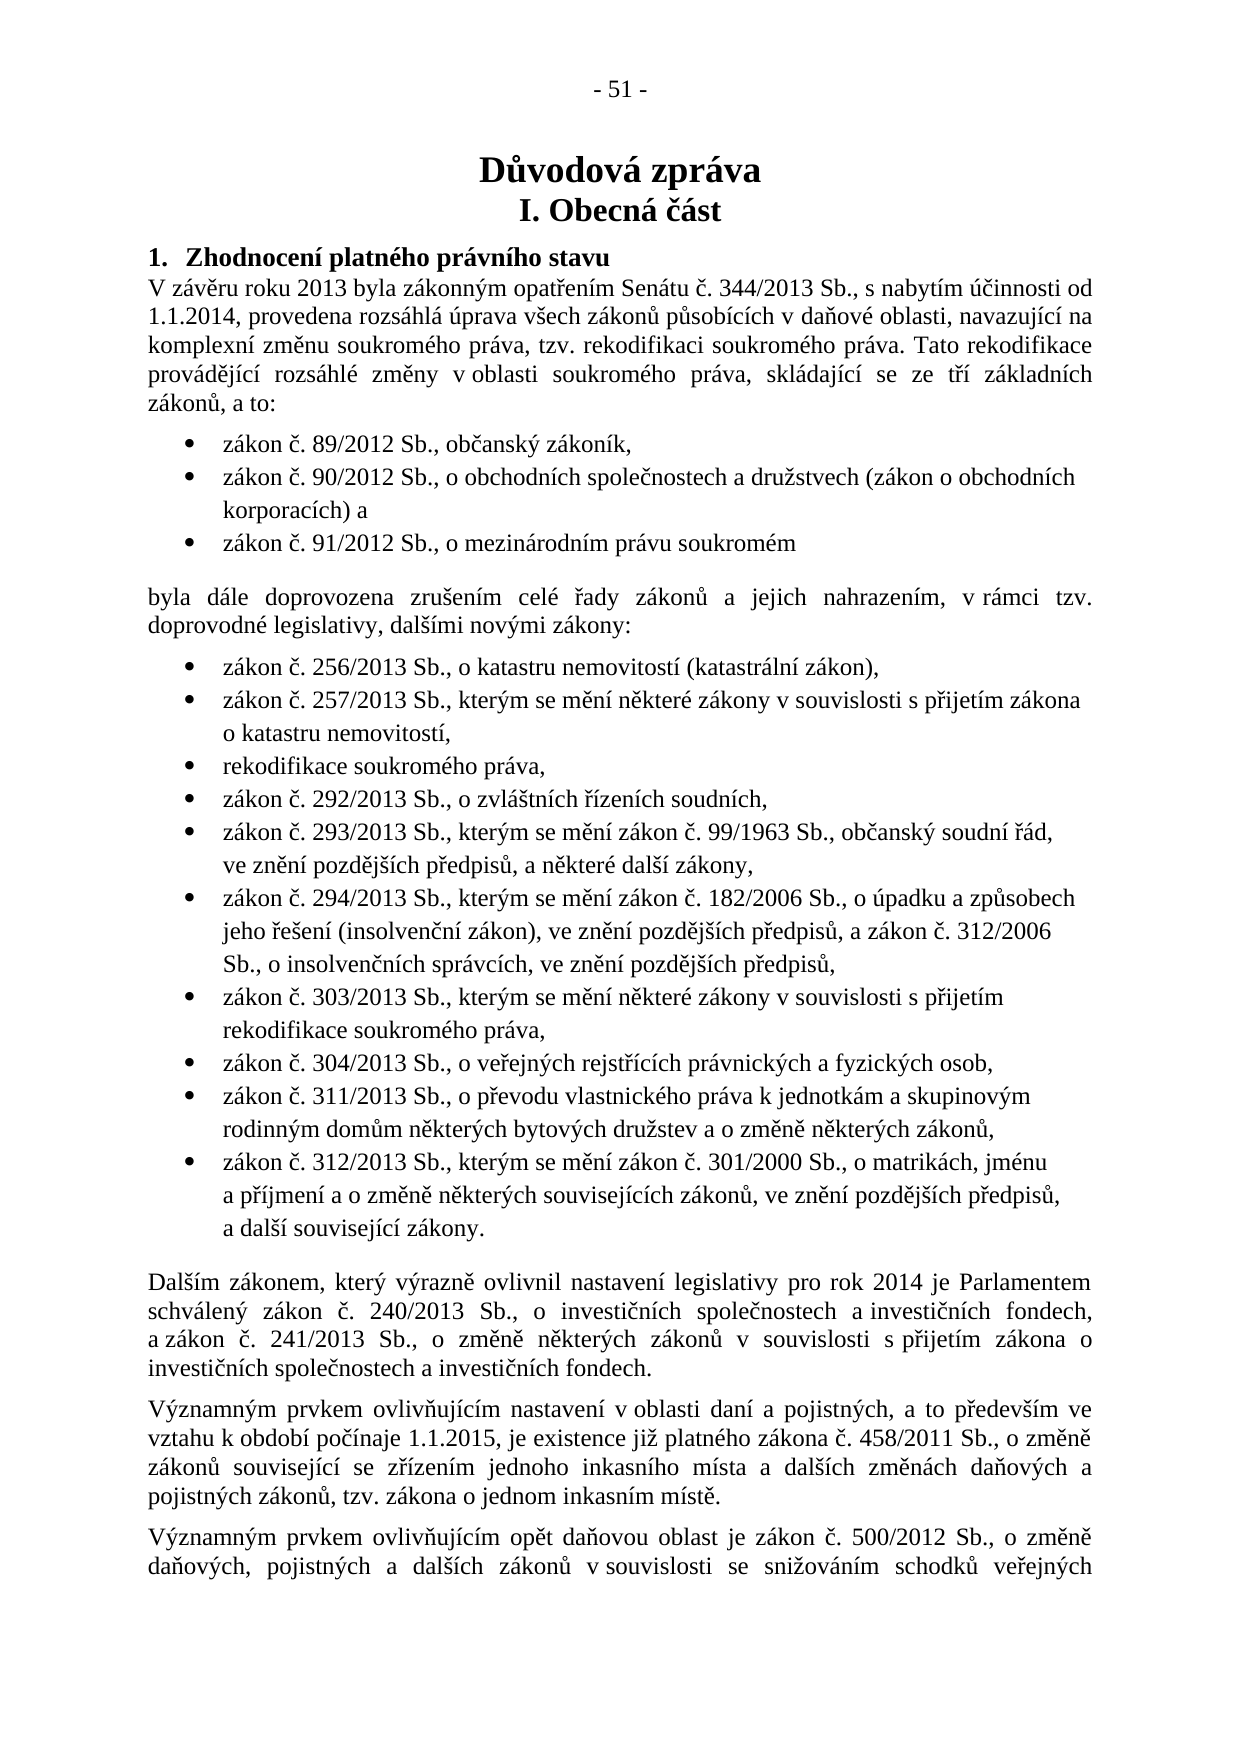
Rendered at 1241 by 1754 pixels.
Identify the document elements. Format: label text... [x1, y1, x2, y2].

text byla dále doprovozena zrušením celé řady zákonů a jejich nahrazením, v rámci tzv. doprovodné legislativy, dalšími novými zákony: [148, 582, 1093, 639]
text Významným prvkem ovlivňujícím nastavení v oblasti daní a pojistných, a to především ve vztahu k období počínaje 1.1.2015, je existence již platného zákona č. 458/2011 Sb., o změně zákonů související se zřízením jednoho inkasního místa a dalších změnách daňových a pojistných zákonů, tzv. zákona o jednom inkasním místě. [148, 1394, 1093, 1509]
list rekodifikace soukromého práva, [185, 751, 1093, 780]
list zákon č. 257/2013 Sb., kterým se mění některé zákony v souvislosti s přijetím zákona o katastru nemovitostí, [185, 685, 1093, 747]
title Důvodová zpráva [148, 148, 1093, 191]
list zákon č. 311/2013 Sb., o převodu vlastnického práva k jednotkám a skupinovým rodinným domům některých bytových družstev a o změně některých zákonů, [185, 1081, 1093, 1143]
list zákon č. 90/2012 Sb., o obchodních společnostech a družstvech (zákon o obchodních korporacích) a [185, 462, 1093, 524]
list zákon č. 292/2013 Sb., o zvláštních řízeních soudních, [185, 784, 1093, 813]
title I. Obecná část [148, 191, 1093, 229]
list zákon č. 293/2013 Sb., kterým se mění zákon č. 99/1963 Sb., občanský soudní řád, ve znění pozdějších předpisů, a některé další zákony, [185, 817, 1093, 879]
list zákon č. 91/2012 Sb., o mezinárodním právu soukromém [185, 528, 1093, 557]
list zákon č. 304/2013 Sb., o veřejných rejstřících právnických a fyzických osob, [185, 1048, 1093, 1077]
text Zhodnocení platného právního stavu [148, 242, 1093, 273]
text V závěru roku 2013 byla zákonným opatřením Senátu č. 344/2013 Sb., s nabytím účinnosti od 1.1.2014, provedena rozsáhlá úprava všech zákonů působících v daňové oblasti, navazující na komplexní změnu soukromého práva, tzv. rekodifikaci soukromého práva. Tato rekodifikace provádějící rozsáhlé změny v oblasti soukromého práva, skládající se ze tří základních zákonů, a to: [148, 273, 1093, 416]
list zákon č. 256/2013 Sb., o katastru nemovitostí (katastrální zákon), [185, 652, 1093, 681]
list zákon č. 312/2013 Sb., kterým se mění zákon č. 301/2000 Sb., o matrikách, jménu a příjmení a o změně některých souvisejících zákonů, ve znění pozdějších předpisů, a další související zákony. [185, 1147, 1093, 1242]
list zákon č. 294/2013 Sb., kterým se mění zákon č. 182/2006 Sb., o úpadku a způsobech jeho řešení (insolvenční zákon), ve znění pozdějších předpisů, a zákon č. 312/2006 Sb., o insolvenčních správcích, ve znění pozdějších předpisů, [185, 883, 1093, 978]
list zákon č. 303/2013 Sb., kterým se mění některé zákony v souvislosti s přijetím rekodifikace soukromého práva, [185, 982, 1093, 1044]
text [148, 1522, 1093, 1579]
text Dalším zákonem, který výrazně ovlivnil nastavení legislativy pro rok 2014 je Parlamentem schválený zákon č. 240/2013 Sb., o investičních společnostech a investičních fondech, a zákon č. 241/2013 Sb., o změně některých zákonů v souvislosti s přijetím zákona o investičních společnostech a investičních fondech. [148, 1267, 1093, 1382]
list zákon č. 89/2012 Sb., občanský zákoník, [185, 429, 1093, 458]
